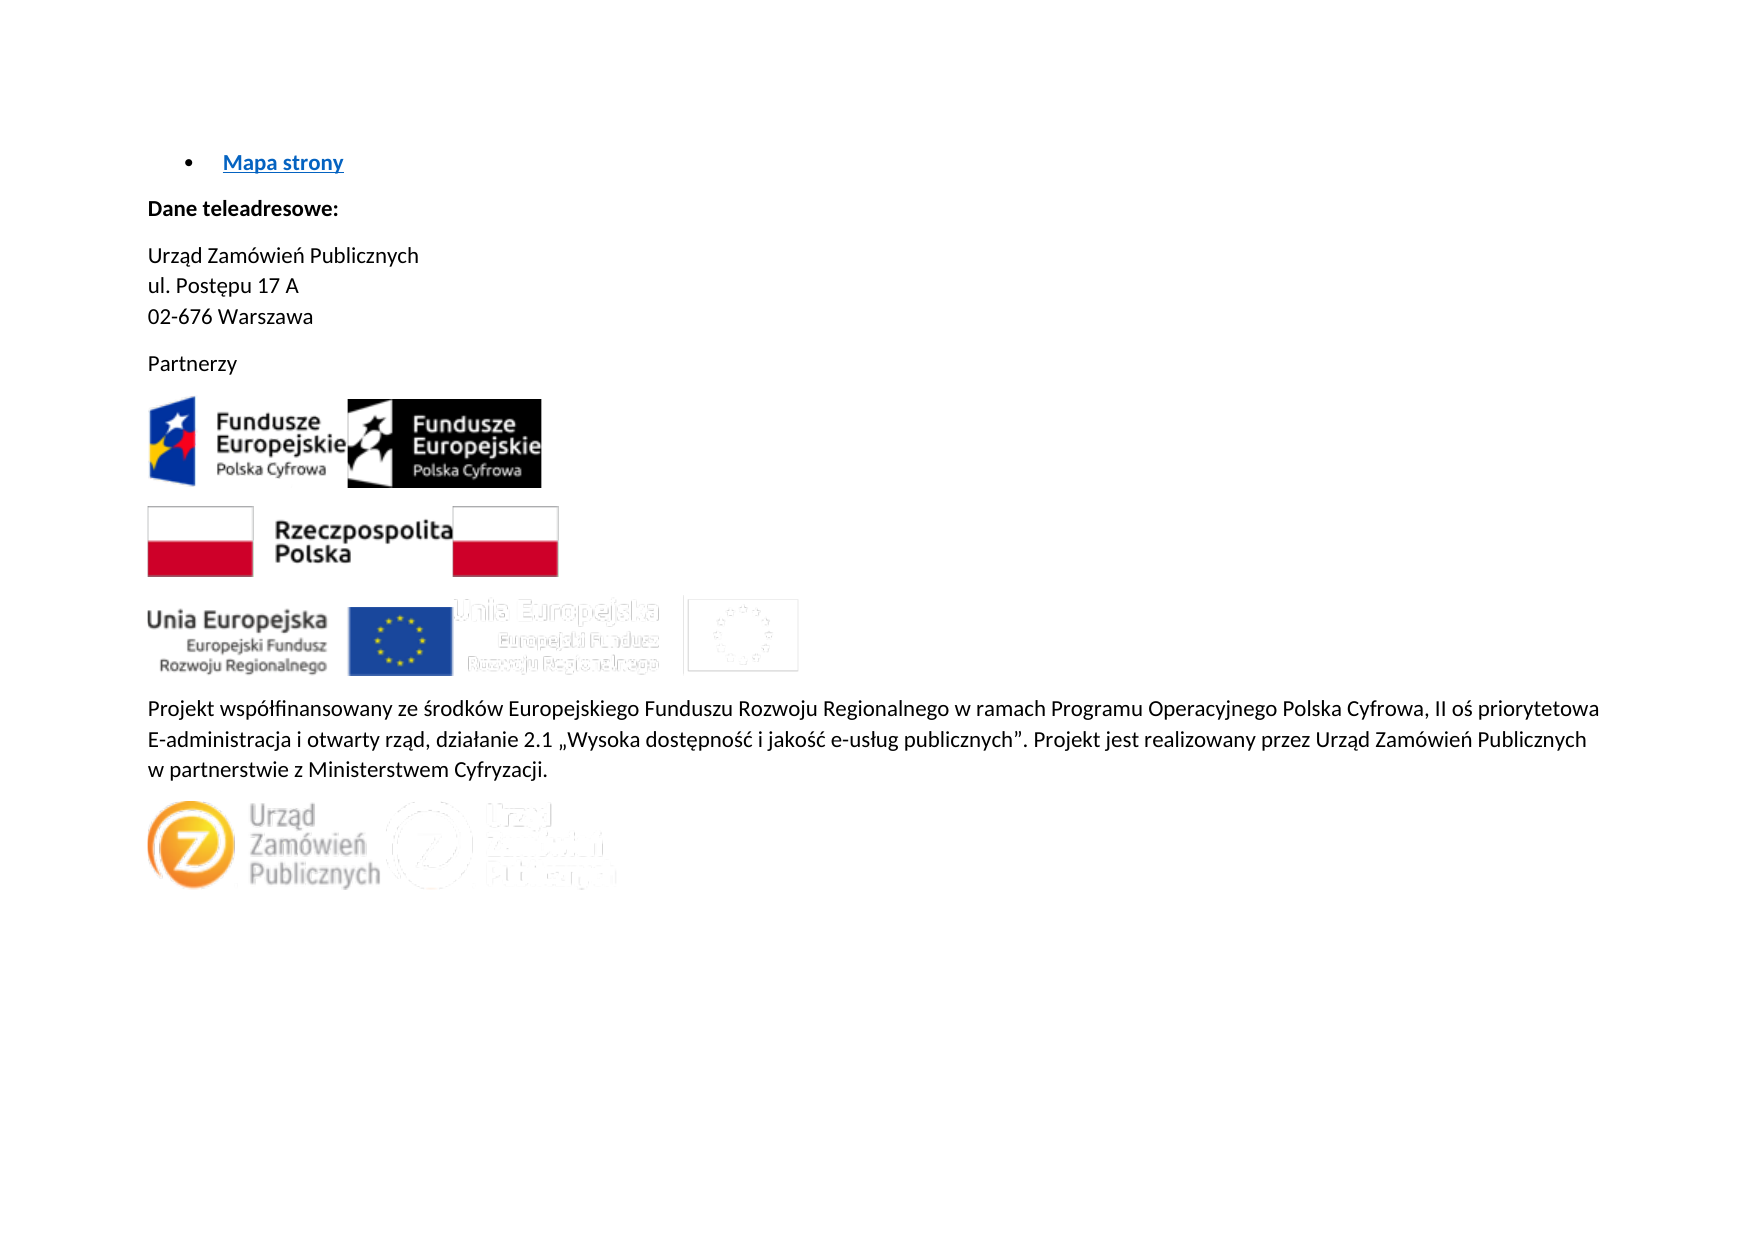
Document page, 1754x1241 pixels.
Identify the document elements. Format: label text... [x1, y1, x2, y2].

picture [147, 506, 758, 577]
picture [385, 801, 617, 890]
list Mapa strony [185, 148, 1606, 176]
text Urząd Zamówień Publicznych ul. Postępu 17 A 02-676 Warszawa [148, 241, 1606, 330]
picture [147, 801, 381, 890]
text Projekt współfinansowany ze środków Europejskiego Funduszu Rozwoju Regionalnego w ramach Programu Operacyjnego Polska Cyfrowa, II oś priorytetowa E-administracja i otwarty rząd, działanie 2.1 „Wysoka dostępność i jakość e-usług publicznych”. Projekt jest realizowany przez Urząd Zamówień Publicznych w partnerstwie z Ministerstwem Cyfryzacji. [148, 694, 1606, 783]
picture [147, 395, 542, 488]
text Partnerzy [148, 349, 1606, 377]
text Dane teleadresowe: [148, 194, 1606, 222]
picture [147, 595, 803, 676]
